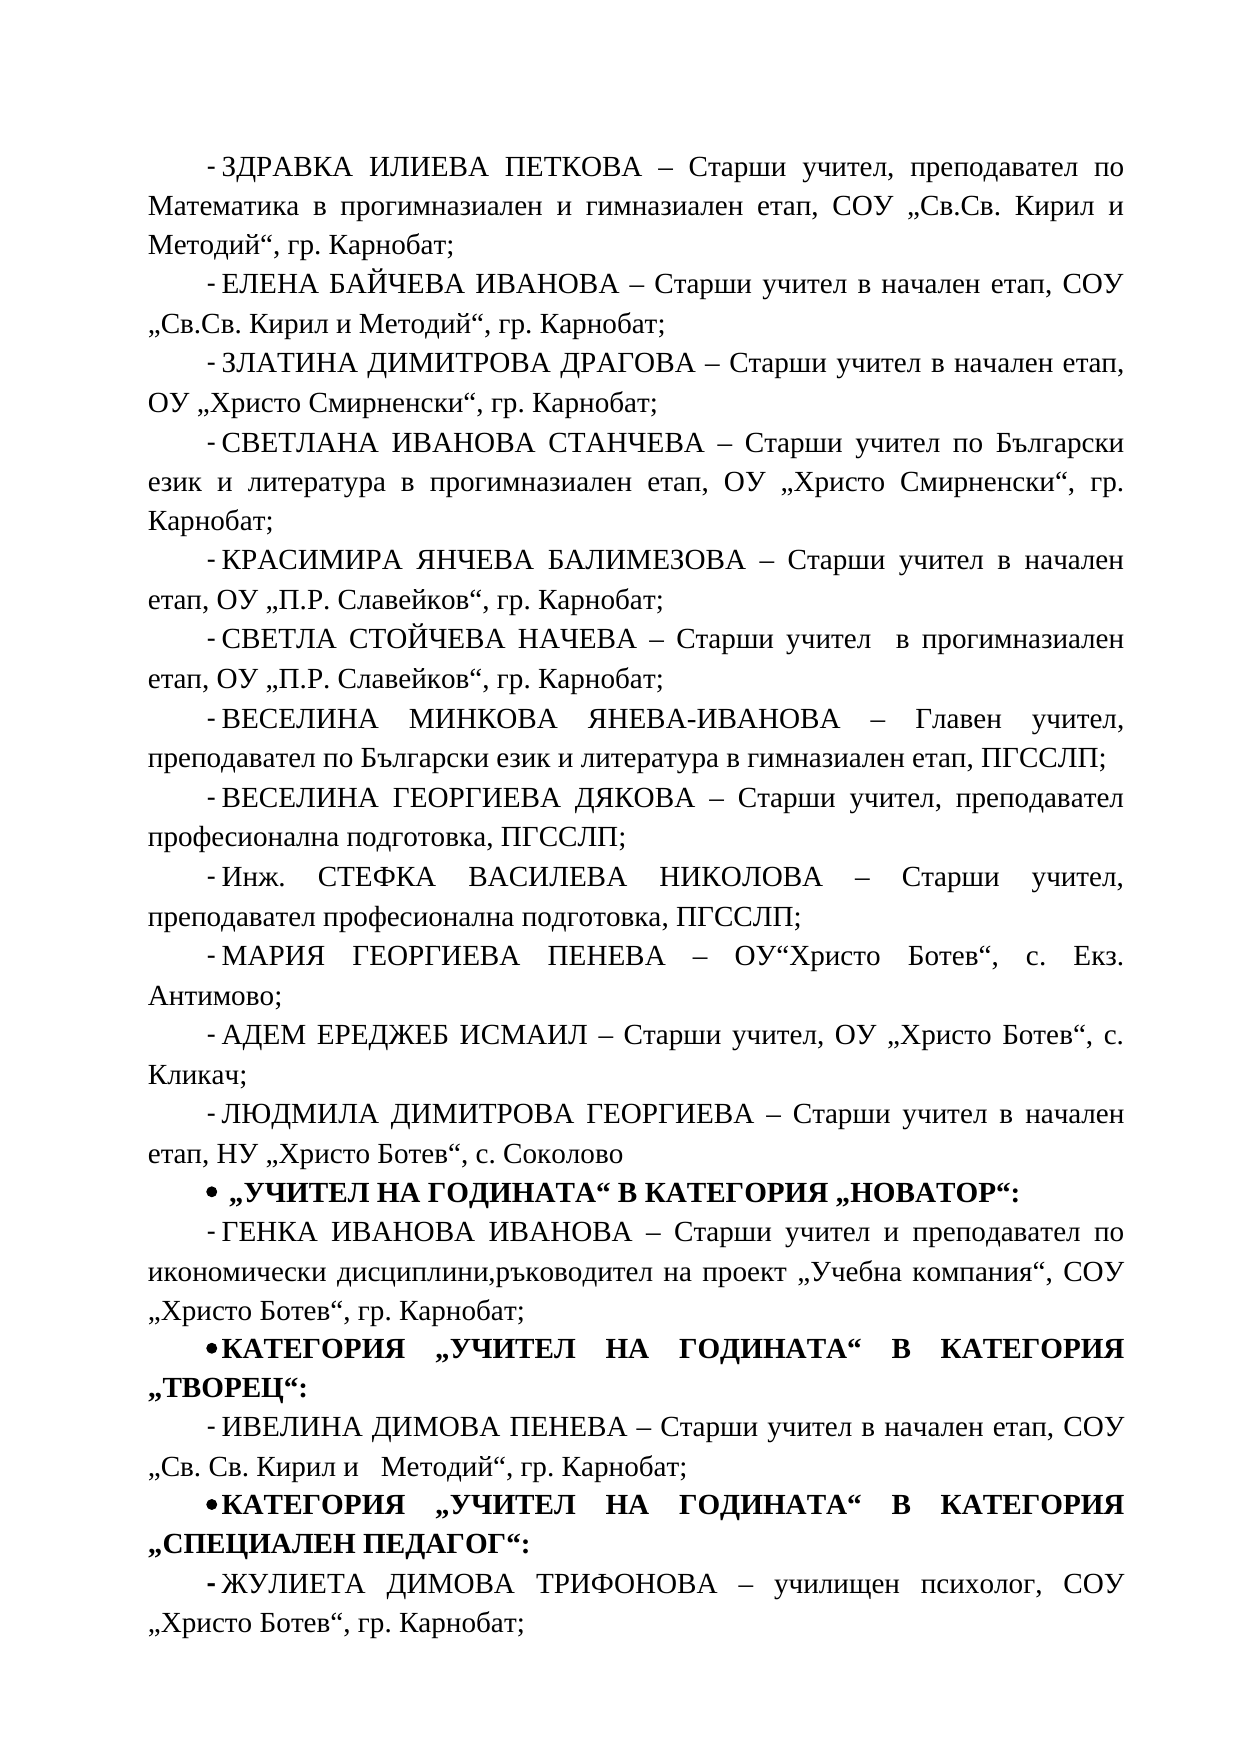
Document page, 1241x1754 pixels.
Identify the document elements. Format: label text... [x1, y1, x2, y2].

list „УЧИТЕЛ НА ГОДИНАТА“ В КАТЕГОРИЯ „НОВАТОР“: [148, 1175, 1125, 1208]
list МАРИЯ ГЕОРГИЕВА ПЕНЕВА – ОУ“Христо Ботев“, с. Екз. Антимово; [148, 937, 1125, 1011]
list ЗЛАТИНА ДИМИТРОВА ДРАГОВА – Старши учител в начален етап, ОУ „Христо Смирненски“, гр. Карнобат; [148, 344, 1125, 419]
list ИВЕЛИНА ДИМОВА ПЕНЕВА – Старши учител в начален етап, СОУ „Св. Св. Кирил и Методий“, гр. Карнобат; [148, 1408, 1125, 1482]
list ЖУЛИЕТА ДИМОВА ТРИФОНОВА – училищен психолог, СОУ „Христо Ботев“, гр. Карнобат; [148, 1565, 1125, 1639]
list Инж. СТЕФКА ВАСИЛЕВА НИКОЛОВА – Старши учител, преподавател професионална подготовка, ПГССЛП; [148, 858, 1125, 932]
list ЕЛЕНА БАЙЧЕВА ИВАНОВА – Старши учител в начален етап, СОУ „Св.Св. Кирил и Методий“, гр. Карнобат; [148, 265, 1125, 339]
list КАТЕГОРИЯ „УЧИТЕЛ НА ГОДИНАТА“ В КАТЕГОРИЯ „СПЕЦИАЛЕН ПЕДАГОГ“: [148, 1487, 1125, 1560]
list ЗДРАВКА ИЛИЕВА ПЕТКОВА – Старши учител, преподавател по Математика в прогимназиален и гимназиален етап, СОУ „Св.Св. Кирил и Методий“, гр. Карнобат; [148, 148, 1125, 260]
list ЛЮДМИЛА ДИМИТРОВА ГЕОРГИЕВА – Старши учител в начален етап, НУ „Христо Ботев“, с. Соколово [148, 1096, 1125, 1170]
list СВЕТЛАНА ИВАНОВА СТАНЧЕВА – Старши учител по Български език и литература в прогимназиален етап, ОУ „Христо Смирненски“, гр. Карнобат; [148, 424, 1125, 536]
list ВЕСЕЛИНА МИНКОВА ЯНЕВА-ИВАНОВА – Главен учител, преподавател по Български език и литература в гимназиален етап, ПГССЛП; [148, 700, 1125, 774]
list ГЕНКА ИВАНОВА ИВАНОВА – Старши учител и преподавател по икономически дисциплини,ръководител на проект „Учебна компания“, СОУ „Христо Ботев“, гр. Карнобат; [148, 1213, 1125, 1326]
list АДЕМ ЕРЕДЖЕБ ИСМАИЛ – Старши учител, ОУ „Христо Ботев“, с. Кликач; [148, 1016, 1125, 1091]
list СВЕТЛА СТОЙЧЕВА НАЧЕВА – Старши учител в прогимназиален етап, ОУ „П.Р. Славейков“, гр. Карнобат; [148, 621, 1125, 695]
list ВЕСЕЛИНА ГЕОРГИЕВА ДЯКОВА – Старши учител, преподавател професионална подготовка, ПГССЛП; [148, 779, 1125, 853]
list КАТЕГОРИЯ „УЧИТЕЛ НА ГОДИНАТА“ В КАТЕГОРИЯ „ТВОРЕЦ“: [148, 1331, 1125, 1403]
list КРАСИМИРА ЯНЧЕВА БАЛИМЕЗОВА – Старши учител в начален етап, ОУ „П.Р. Славейков“, гр. Карнобат; [148, 541, 1125, 616]
